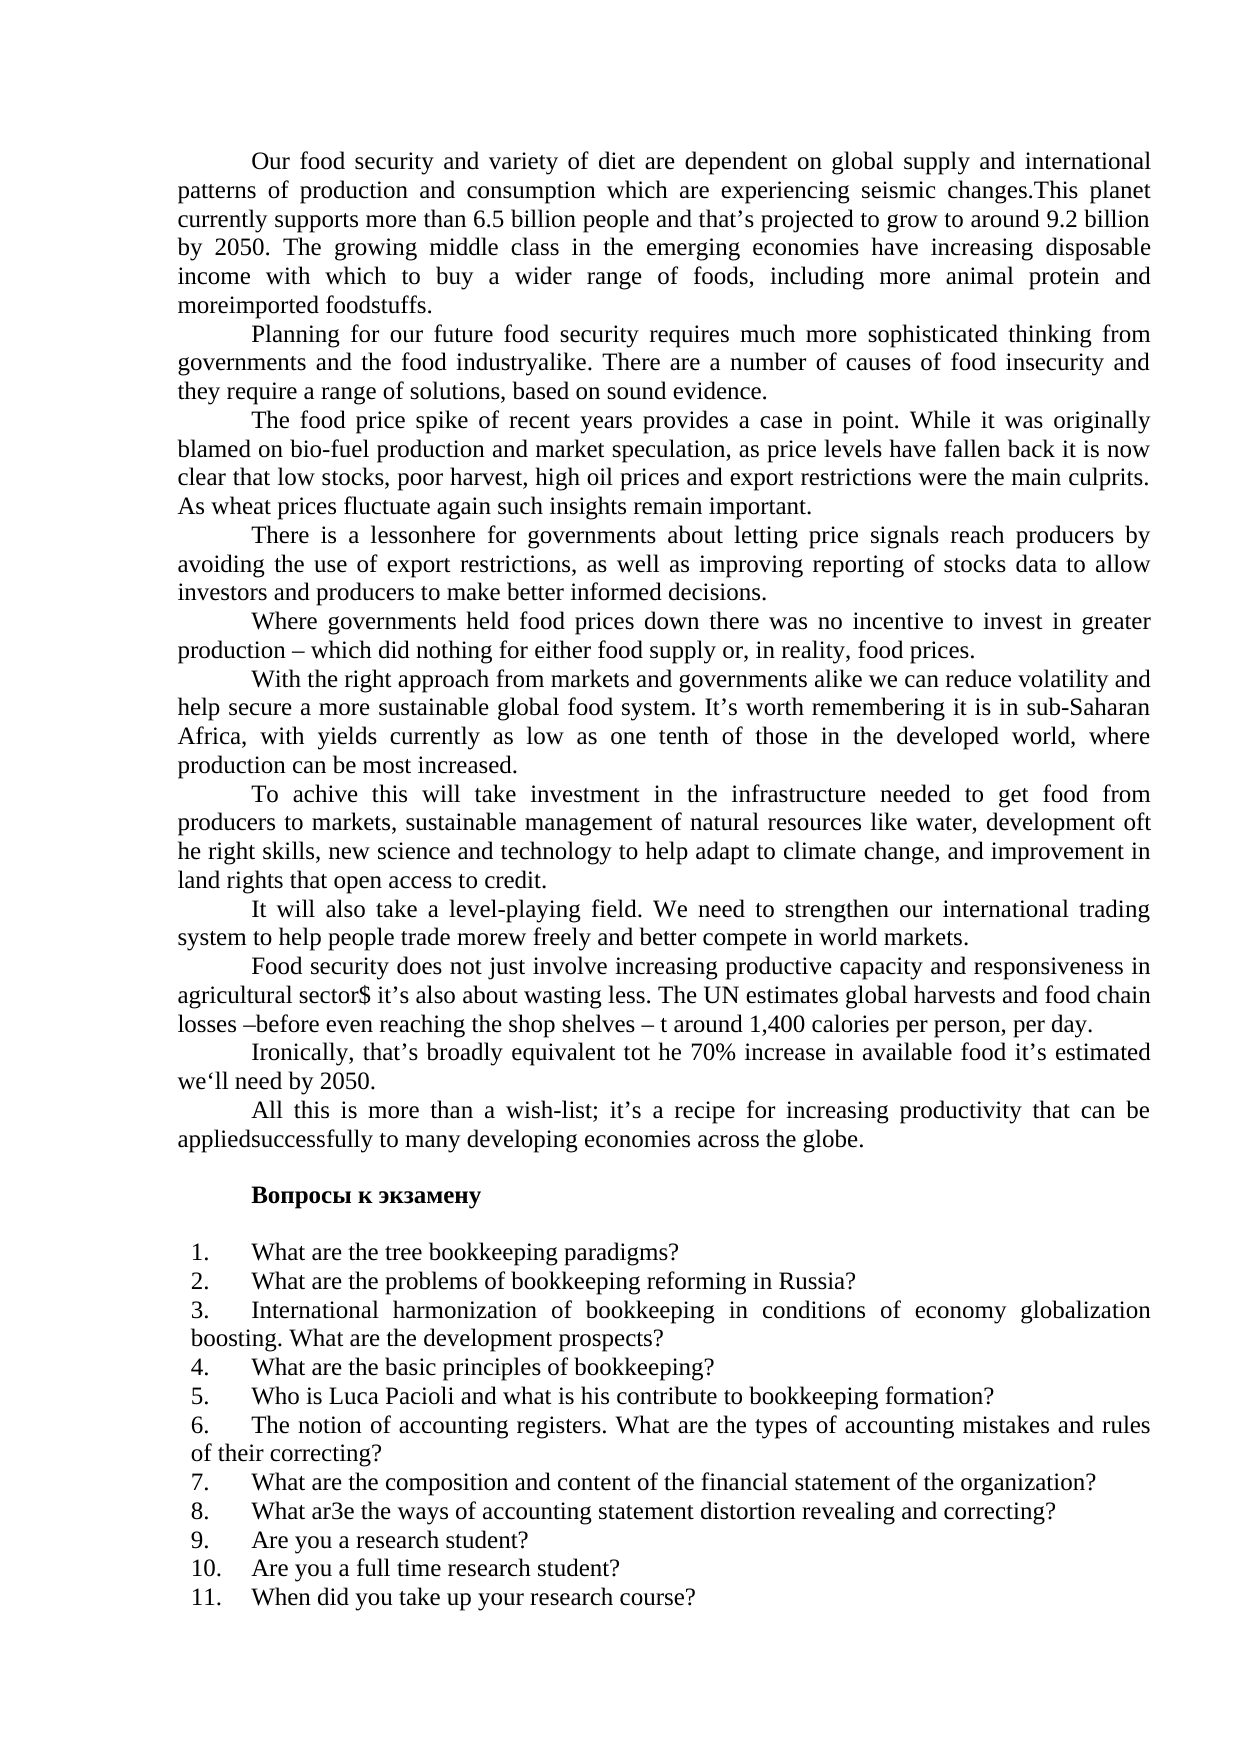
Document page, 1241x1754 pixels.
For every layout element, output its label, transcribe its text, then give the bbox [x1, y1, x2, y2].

list What are the composition and content of the financial statement of the organization? [191, 1467, 1152, 1496]
text There is a lessonhere for governments about letting price signals reach producers by avoiding the use of export restrictions, as well as improving reporting of stocks data to allow investors and producers to make better informed decisions. [177, 520, 1152, 606]
list What ar3e the ways of accounting statement distortion revealing and correcting? [191, 1496, 1152, 1525]
list The notion of accounting registers. What are the types of accounting mistakes and rules of their correcting? [191, 1410, 1152, 1467]
text It will also take a level-playing field. We need to strengthen our international trading system to help people trade morew freely and better compete in world markets. [177, 894, 1152, 951]
text To achive this will take investment in the infrastructure needed to get food from producers to markets, sustainable management of natural resources like water, development oft he right skills, new science and technology to help adapt to climate change, and improvement in land rights that open access to credit. [177, 779, 1152, 894]
list When did you take up your research course? [191, 1582, 1152, 1611]
list What are the problems of bookkeeping reforming in Russia? [191, 1266, 1152, 1295]
text All this is more than a wish-list; it’s a recipe for increasing productivity that can be appliedsuccessfully to many developing economies across the globe. [177, 1095, 1152, 1152]
text Ironically, that’s broadly equivalent tot he 70% increase in available food it’s estimated we‘ll need by 2050. [177, 1037, 1152, 1095]
text With the right approach from markets and governments alike we can reduce volatility and help secure a more sustainable global food system. It’s worth remembering it is in sub-Saharan Africa, with yields currently as low as one tenth of those in the developed world, where production can be most increased. [177, 664, 1152, 779]
list Are you a research student? [191, 1525, 1152, 1553]
list What are the tree bookkeeping paradigms? [191, 1237, 1152, 1266]
text Our food security and variety of diet are dependent on global supply and international patterns of production and consumption which are experiencing seismic changes.This planet currently supports more than 6.5 billion people and that’s projected to grow to around 9.2 billion by 2050. The growing middle class in the emerging economies have increasing disposable income with which to buy a wider range of foods, including more animal protein and moreimported foodstuffs. [177, 146, 1152, 319]
list What are the basic principles of bookkeeping? [191, 1352, 1152, 1381]
text Вопросы к экзамену [177, 1180, 1152, 1209]
text The food price spike of recent years provides a case in point. While it was originally blamed on bio-fuel production and market speculation, as price levels have fallen back it is now clear that low stocks, poor harvest, high oil prices and export restrictions were the main culprits. As wheat prices fluctuate again such insights remain important. [177, 405, 1152, 520]
list Are you a full time research student? [191, 1553, 1152, 1582]
list International harmonization of bookkeeping in conditions of economy globalization boosting. What are the development prospects? [191, 1295, 1152, 1352]
list Who is Luca Pacioli and what is his contribute to bookkeeping formation? [191, 1381, 1152, 1410]
text Food security does not just involve increasing productive capacity and responsiveness in agricultural sector$ it’s also about wasting less. The UN estimates global harvests and food chain losses –before even reaching the shop shelves – t around 1,400 calories per person, per day. [177, 951, 1152, 1037]
text Planning for our future food security requires much more sophisticated thinking from governments and the food industryalike. There are a number of causes of food insecurity and they require a range of solutions, based on sound evidence. [177, 319, 1152, 405]
text Where governments held food prices down there was no incentive to invest in greater production – which did nothing for either food supply or, in reality, food prices. [177, 606, 1152, 664]
